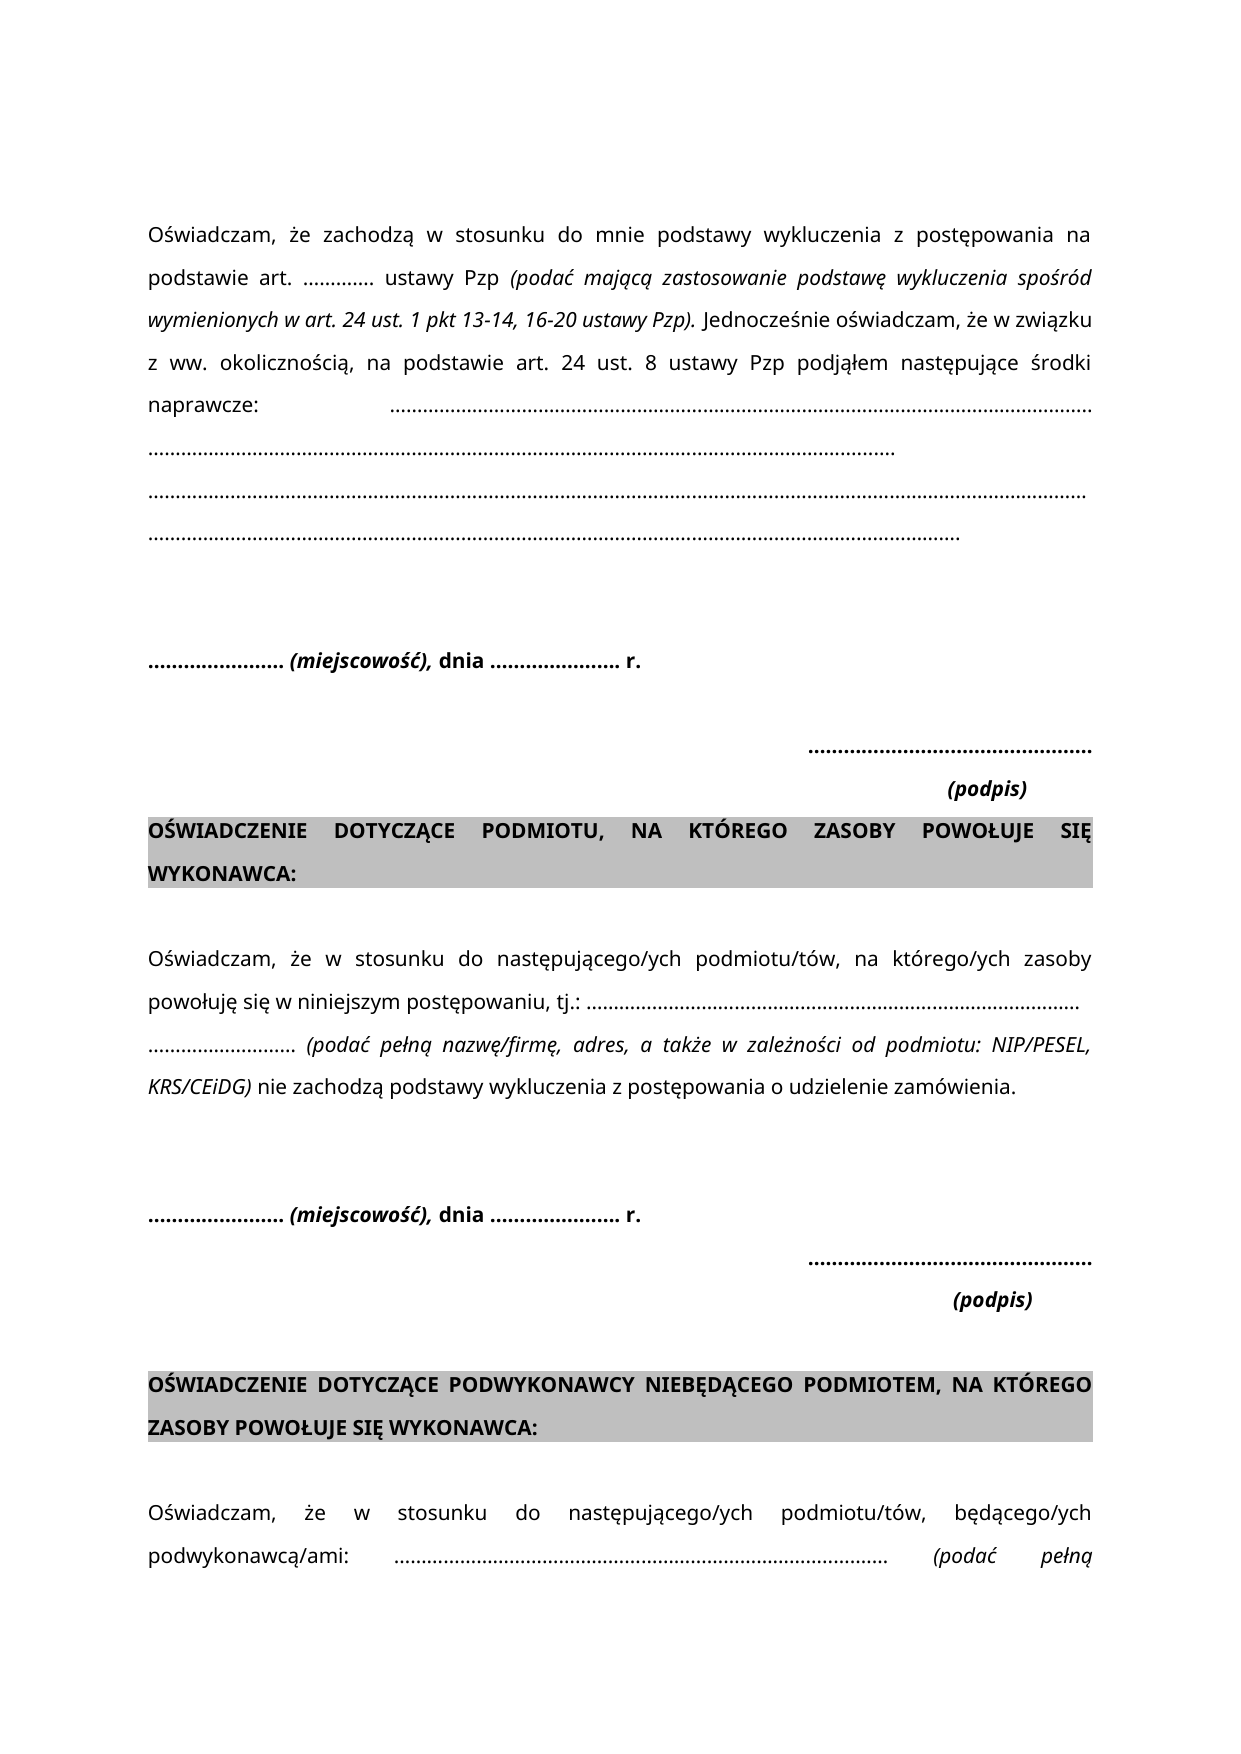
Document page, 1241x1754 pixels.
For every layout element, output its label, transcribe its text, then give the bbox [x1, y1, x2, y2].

text OŚWIADCZENIE DOTYCZĄCE PODMIOTU, NA KTÓREGO ZASOBY POWOŁUJE SIĘ WYKONAWCA: [148, 817, 1093, 888]
text (podpis) [738, 1285, 1093, 1314]
text ………………………………………… [148, 1243, 1093, 1271]
text …………….……. (miejscowość), dnia …………………. r. [148, 646, 1093, 675]
text (podpis) [738, 774, 1093, 802]
text OŚWIADCZENIE DOTYCZĄCE PODWYKONAWCY NIEBĘDĄCEGO PODMIOTEM, NA KTÓREGO ZASOBY POWOŁUJE SIĘ WYKONAWCA: [148, 1371, 1093, 1442]
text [148, 1498, 1093, 1569]
text Oświadczam, że zachodzą w stosunku do mnie podstawy wykluczenia z postępowania na podstawie art. …………. ustawy Pzp (podać mającą zastosowanie podstawę wykluczenia spośród wymienionych w art. 24 ust. 1 pkt 13-14, 16-20 ustawy Pzp). Jednocześnie oświadczam, że w związku z ww. okolicznością, na podstawie art. 24 ust. 8 ustawy Pzp podjąłem następujące środki naprawcze: ………………………………………………………………………………………………………………..…………………………………………………………………………………………..…………………...........…………………………………………………………………………………………………………………………………………………………………………………………………………………………………………………………………………………………. [148, 220, 1093, 547]
text …………….……. (miejscowość), dnia …………………. r. [148, 1200, 1093, 1228]
text ………………………………………… [148, 731, 1093, 760]
text Oświadczam, że w stosunku do następującego/ych podmiotu/tów, na którego/ych zasoby powołuję się w niniejszym postępowaniu, tj.: ……………………………………………………………………………………………………… (podać pełną nazwę/firmę, adres, a także w zależności od podmiotu: NIP/PESEL, KRS/CEiDG) nie zachodzą podstawy wykluczenia z postępowania o udzielenie zamówienia. [148, 944, 1093, 1101]
